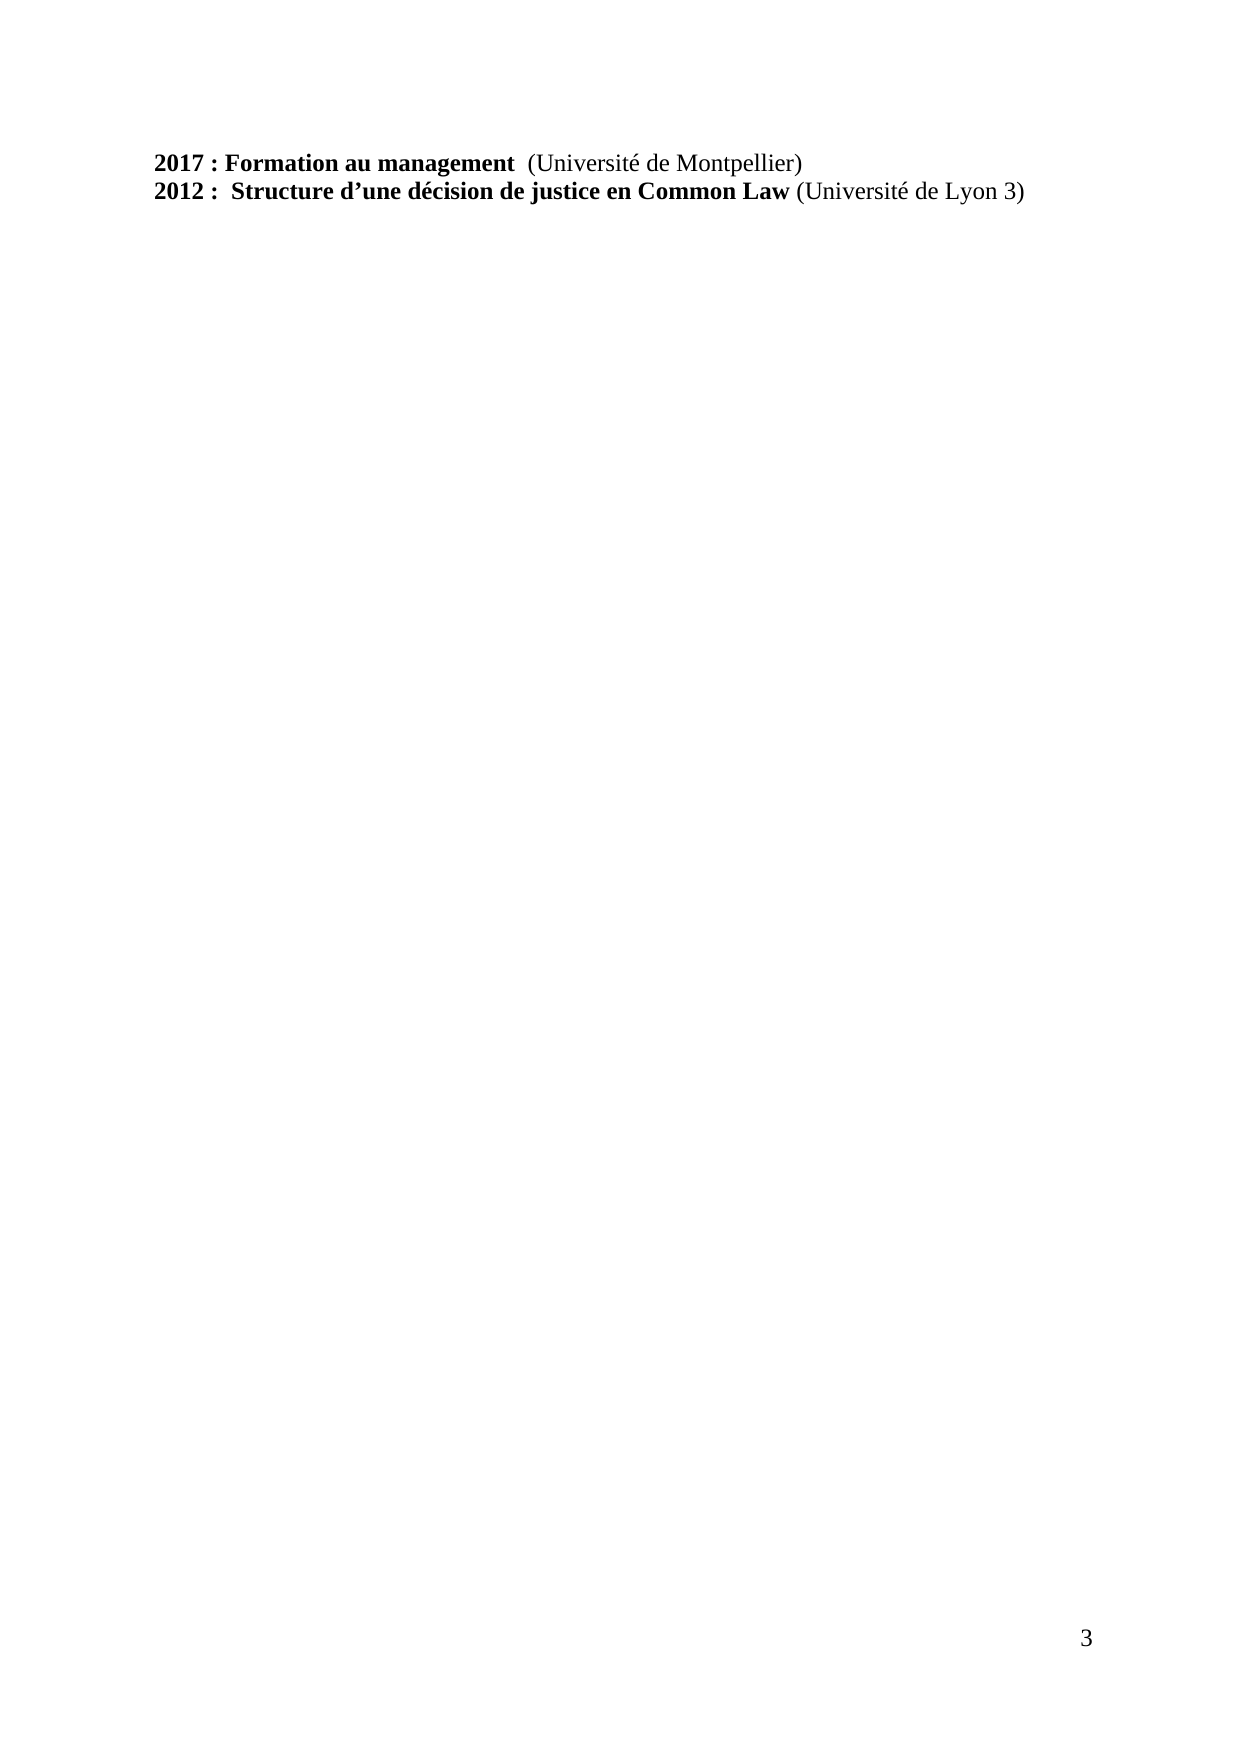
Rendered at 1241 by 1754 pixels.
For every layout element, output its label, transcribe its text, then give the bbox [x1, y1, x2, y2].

text 2017 : Formation au management (Université de Montpellier) [148, 148, 1093, 176]
text 2012 : Structure d’une décision de justice en Common Law (Université de Lyon 3) [148, 176, 1093, 205]
